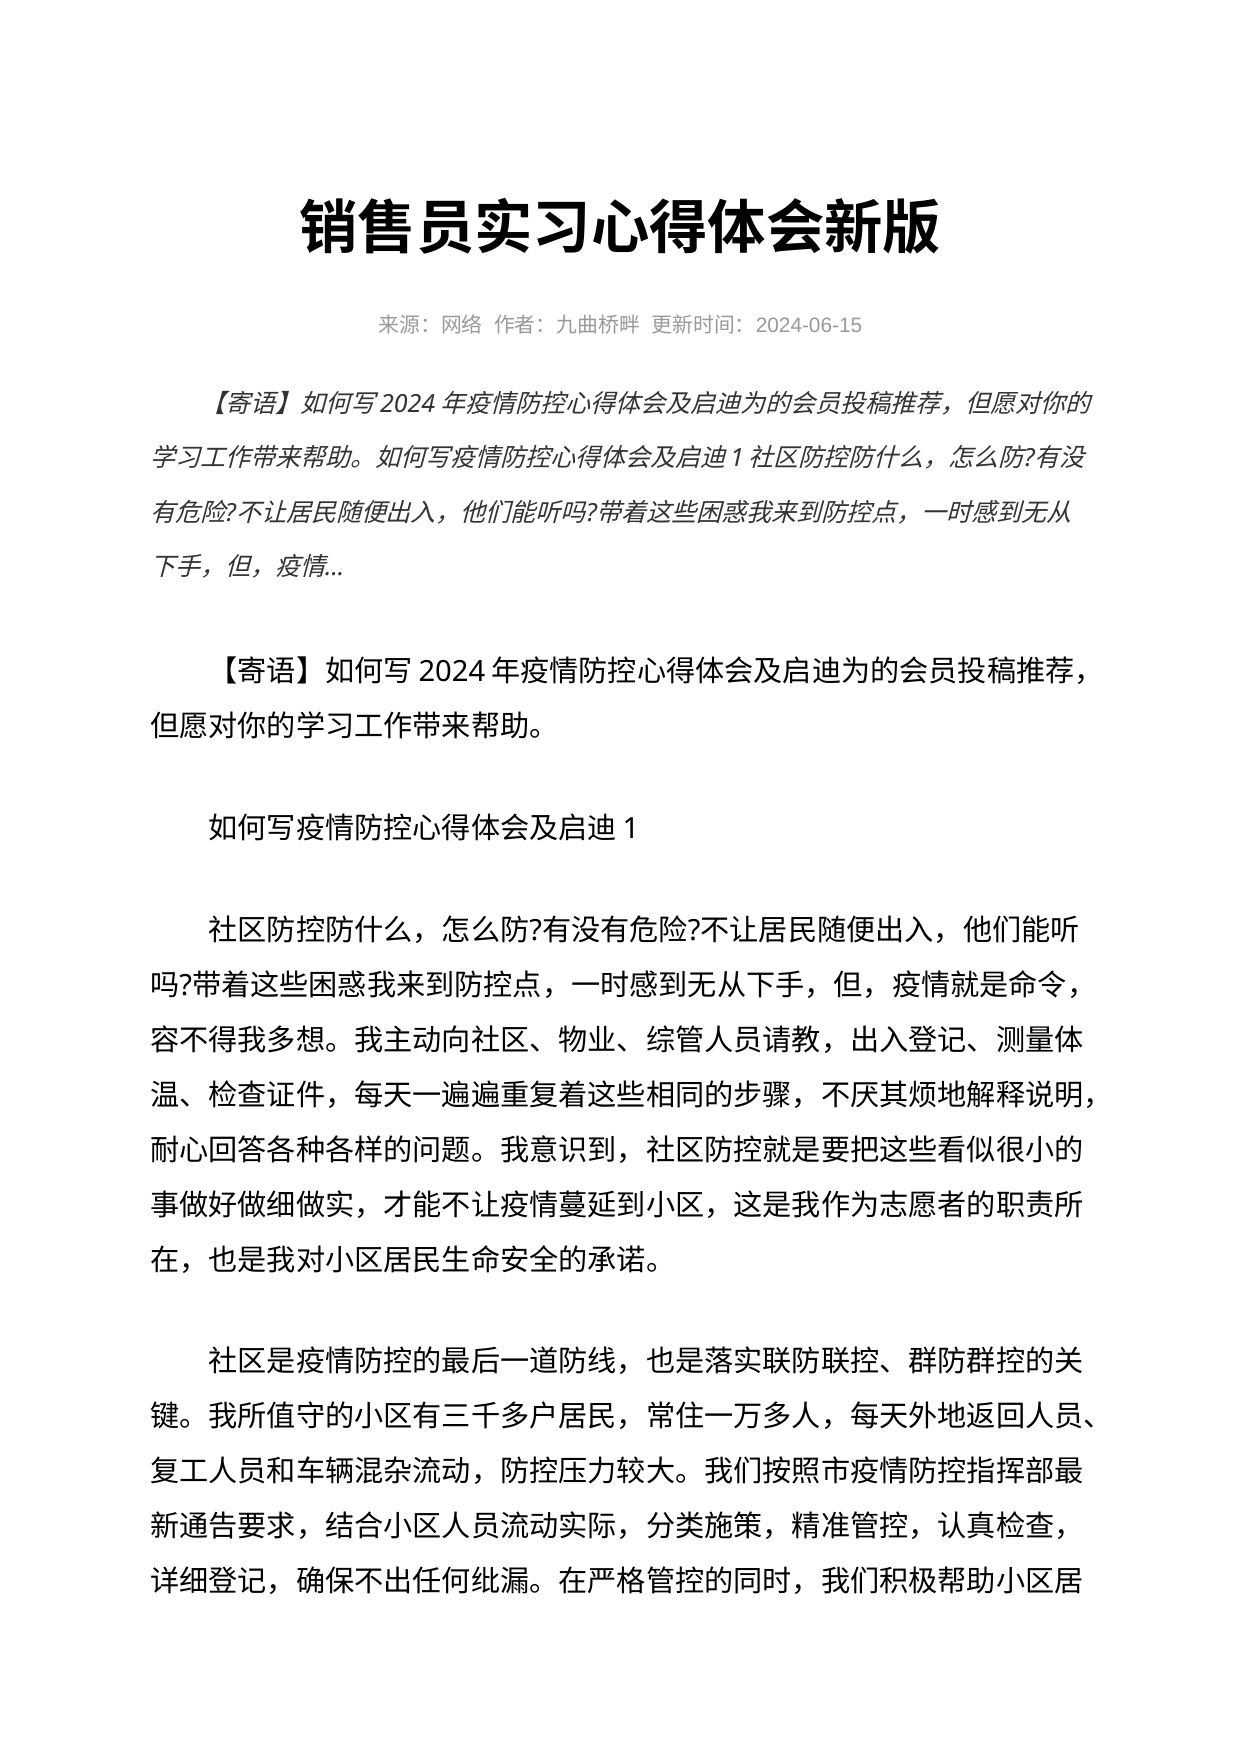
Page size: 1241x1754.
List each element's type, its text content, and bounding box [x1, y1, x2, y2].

text 来源：网络 作者：九曲桥畔 更新时间：2024-06-15 [150, 313, 1090, 337]
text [150, 1338, 1090, 1600]
text 【寄语】如何写2024年疫情防控心得体会及启迪为的会员投稿推荐，但愿对你的学习工作带来帮助。 [150, 648, 1090, 745]
subtitle 销售员实习心得体会新版 [150, 181, 1090, 266]
text 社区防控防什么，怎么防?有没有危险?不让居民随便出入，他们能听吗?带着这些困惑我来到防控点，一时感到无从下手，但，疫情就是命令，容不得我多想。我主动向社区、物业、综管人员请教，出入登记、测量体温、检查证件，每天一遍遍重复着这些相同的步骤，不厌其烦地解释说明，耐心回答各种各样的问题。我意识到，社区防控就是要把这些看似很小的事做好做细做实，才能不让疫情蔓延到小区，这是我作为志愿者的职责所在，也是我对小区居民生命安全的承诺。 [150, 907, 1090, 1278]
text 【寄语】如何写2024年疫情防控心得体会及启迪为的会员投稿推荐，但愿对你的学习工作带来帮助。如何写疫情防控心得体会及启迪1社区防控防什么，怎么防?有没有危险?不让居民随便出入，他们能听吗?带着这些困惑我来到防控点，一时感到无从下手，但，疫情... [150, 383, 1090, 583]
text 如何写疫情防控心得体会及启迪1 [150, 804, 1090, 847]
